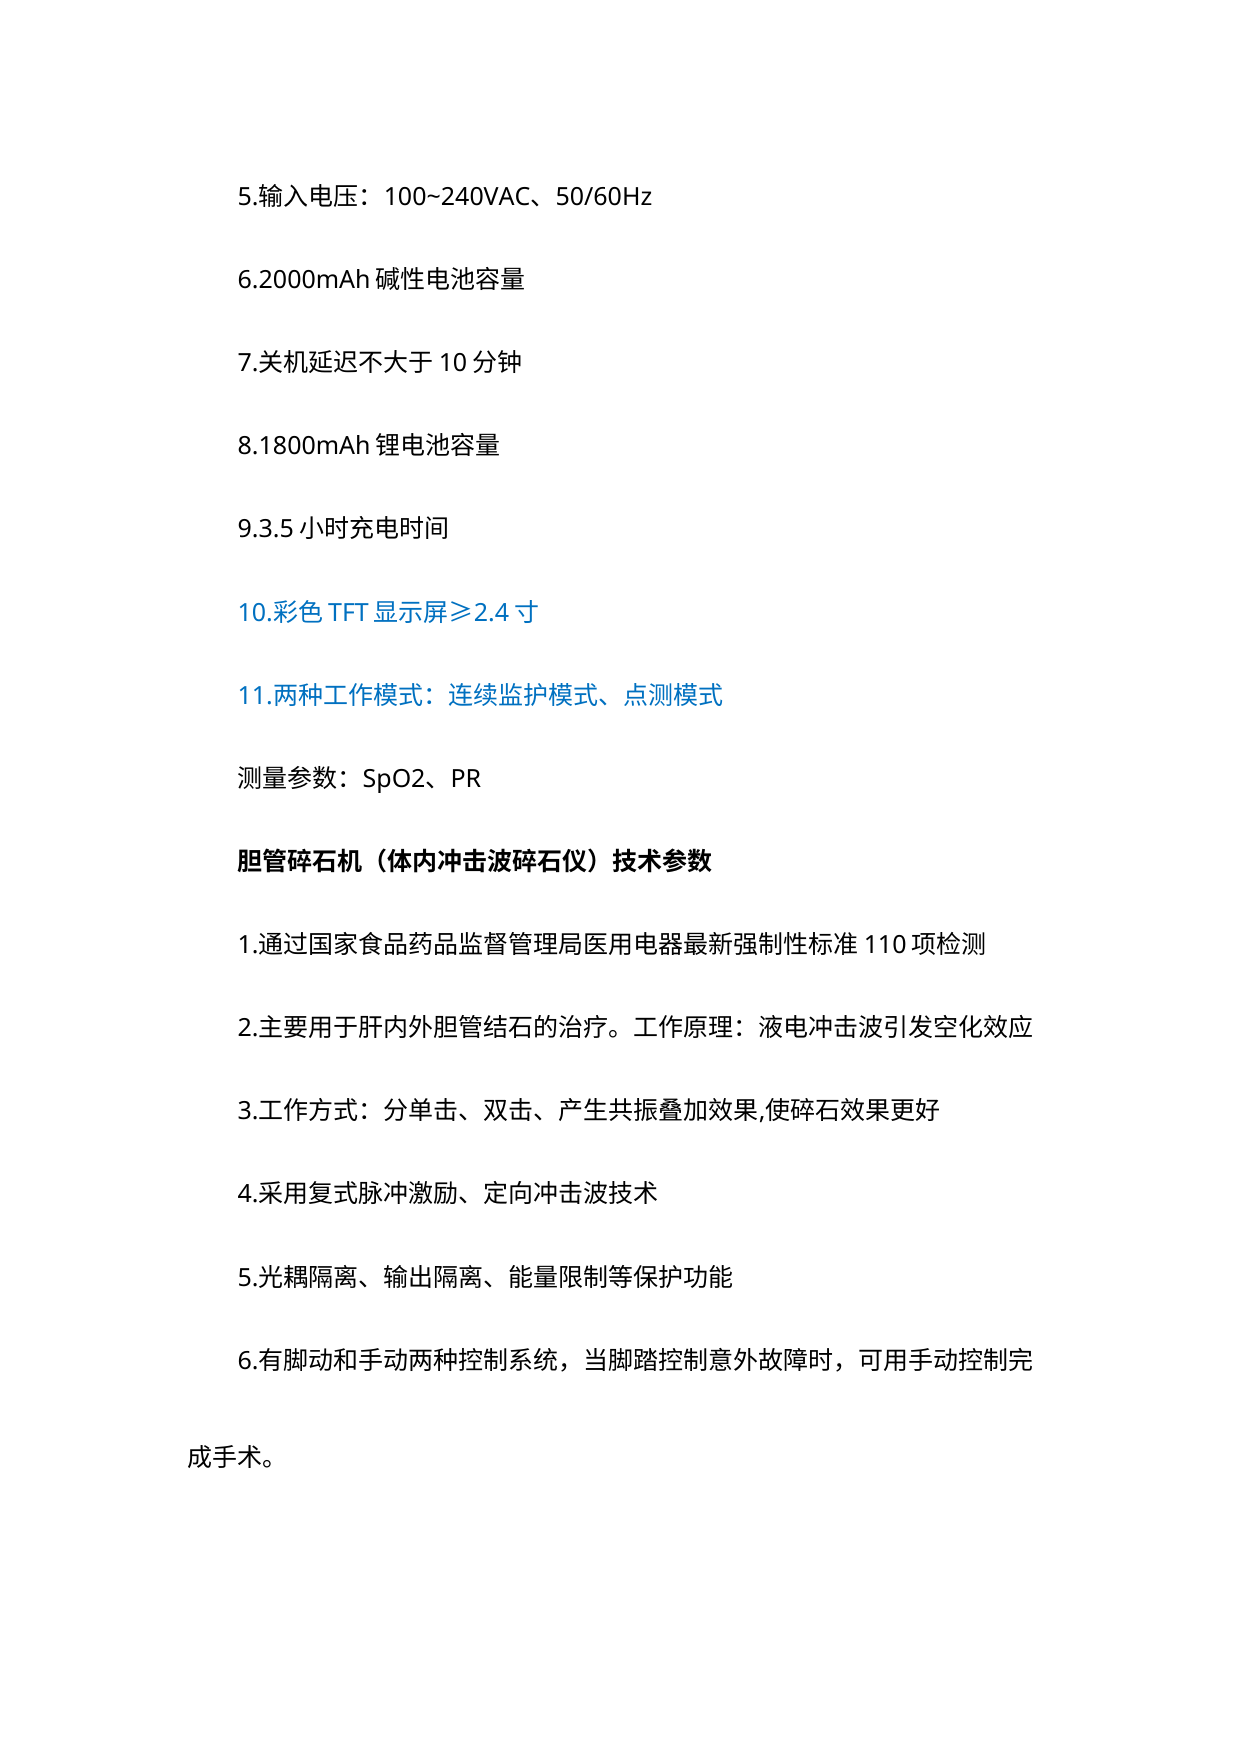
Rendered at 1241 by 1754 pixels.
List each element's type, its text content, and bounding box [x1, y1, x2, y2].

text 11.两种工作模式：连续监护模式、点测模式 [187, 661, 1053, 726]
text 6.2000mAh碱性电池容量 [187, 245, 1053, 310]
text 10.彩色TFT显示屏≥2.4寸 [187, 578, 1053, 643]
text 6.有脚动和手动两种控制系统，当脚踏控制意外故障时，可用手动控制完成手术。 [187, 1326, 1053, 1488]
text 1.通过国家食品药品监督管理局医用电器最新强制性标准110项检测 [187, 910, 1053, 975]
text 测量参数：SpO2、PR [187, 744, 1053, 809]
text 9.3.5小时充电时间 [187, 494, 1053, 559]
text 胆管碎石机（体内冲击波碎石仪）技术参数 [187, 827, 1053, 892]
text 8.1800mAh锂电池容量 [187, 411, 1053, 476]
text 7.关机延迟不大于10分钟 [187, 328, 1053, 393]
text 5.输入电压：100~240VAC、50/60Hz [187, 162, 1053, 227]
text 4.采用复式脉冲激励、定向冲击波技术 [187, 1159, 1053, 1224]
text 2.主要用于肝内外胆管结石的治疗。工作原理：液电冲击波引发空化效应 [187, 993, 1053, 1058]
text 3.工作方式：分单击、双击、产生共振叠加效果,使碎石效果更好 [187, 1076, 1053, 1141]
text 5.光耦隔离、输出隔离、能量限制等保护功能 [187, 1243, 1053, 1308]
